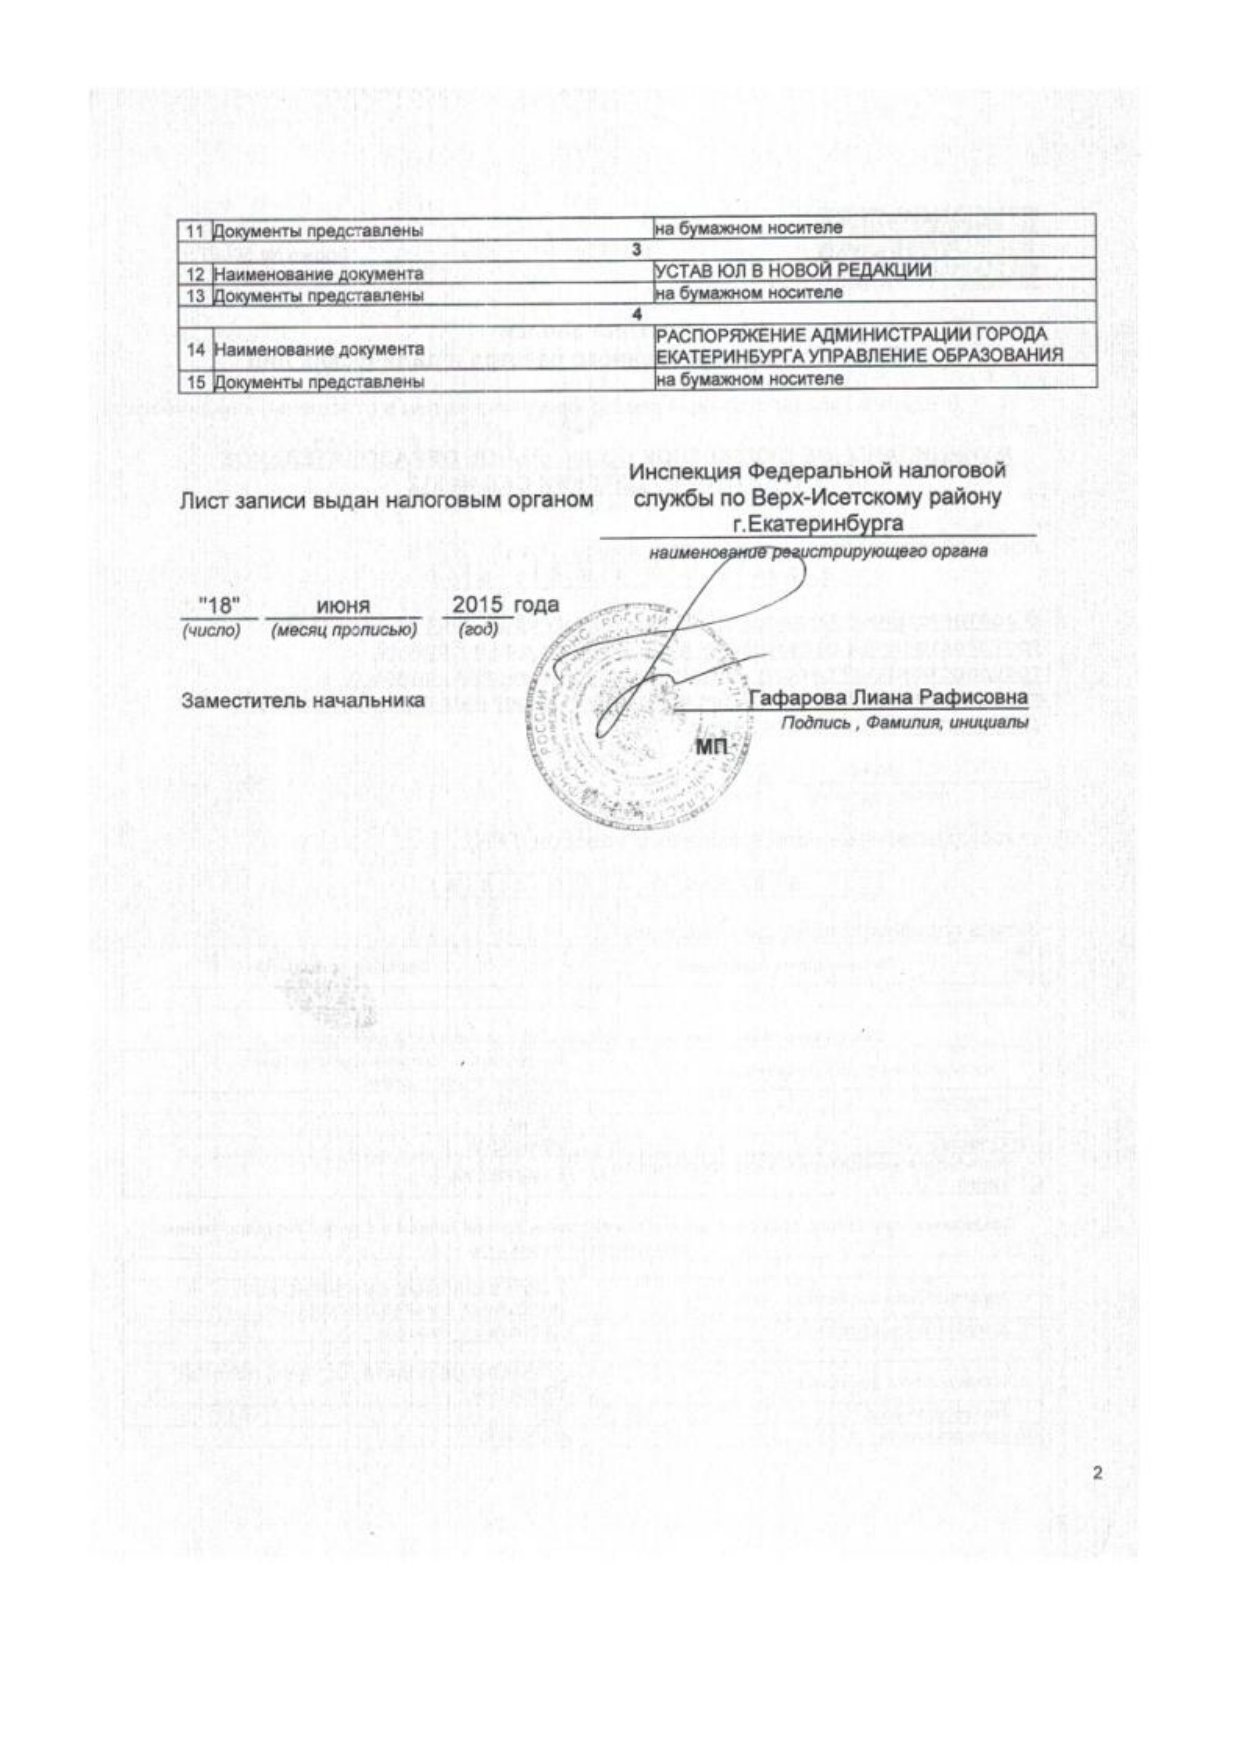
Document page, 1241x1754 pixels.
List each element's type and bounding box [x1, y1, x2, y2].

picture [75, 75, 1166, 1574]
